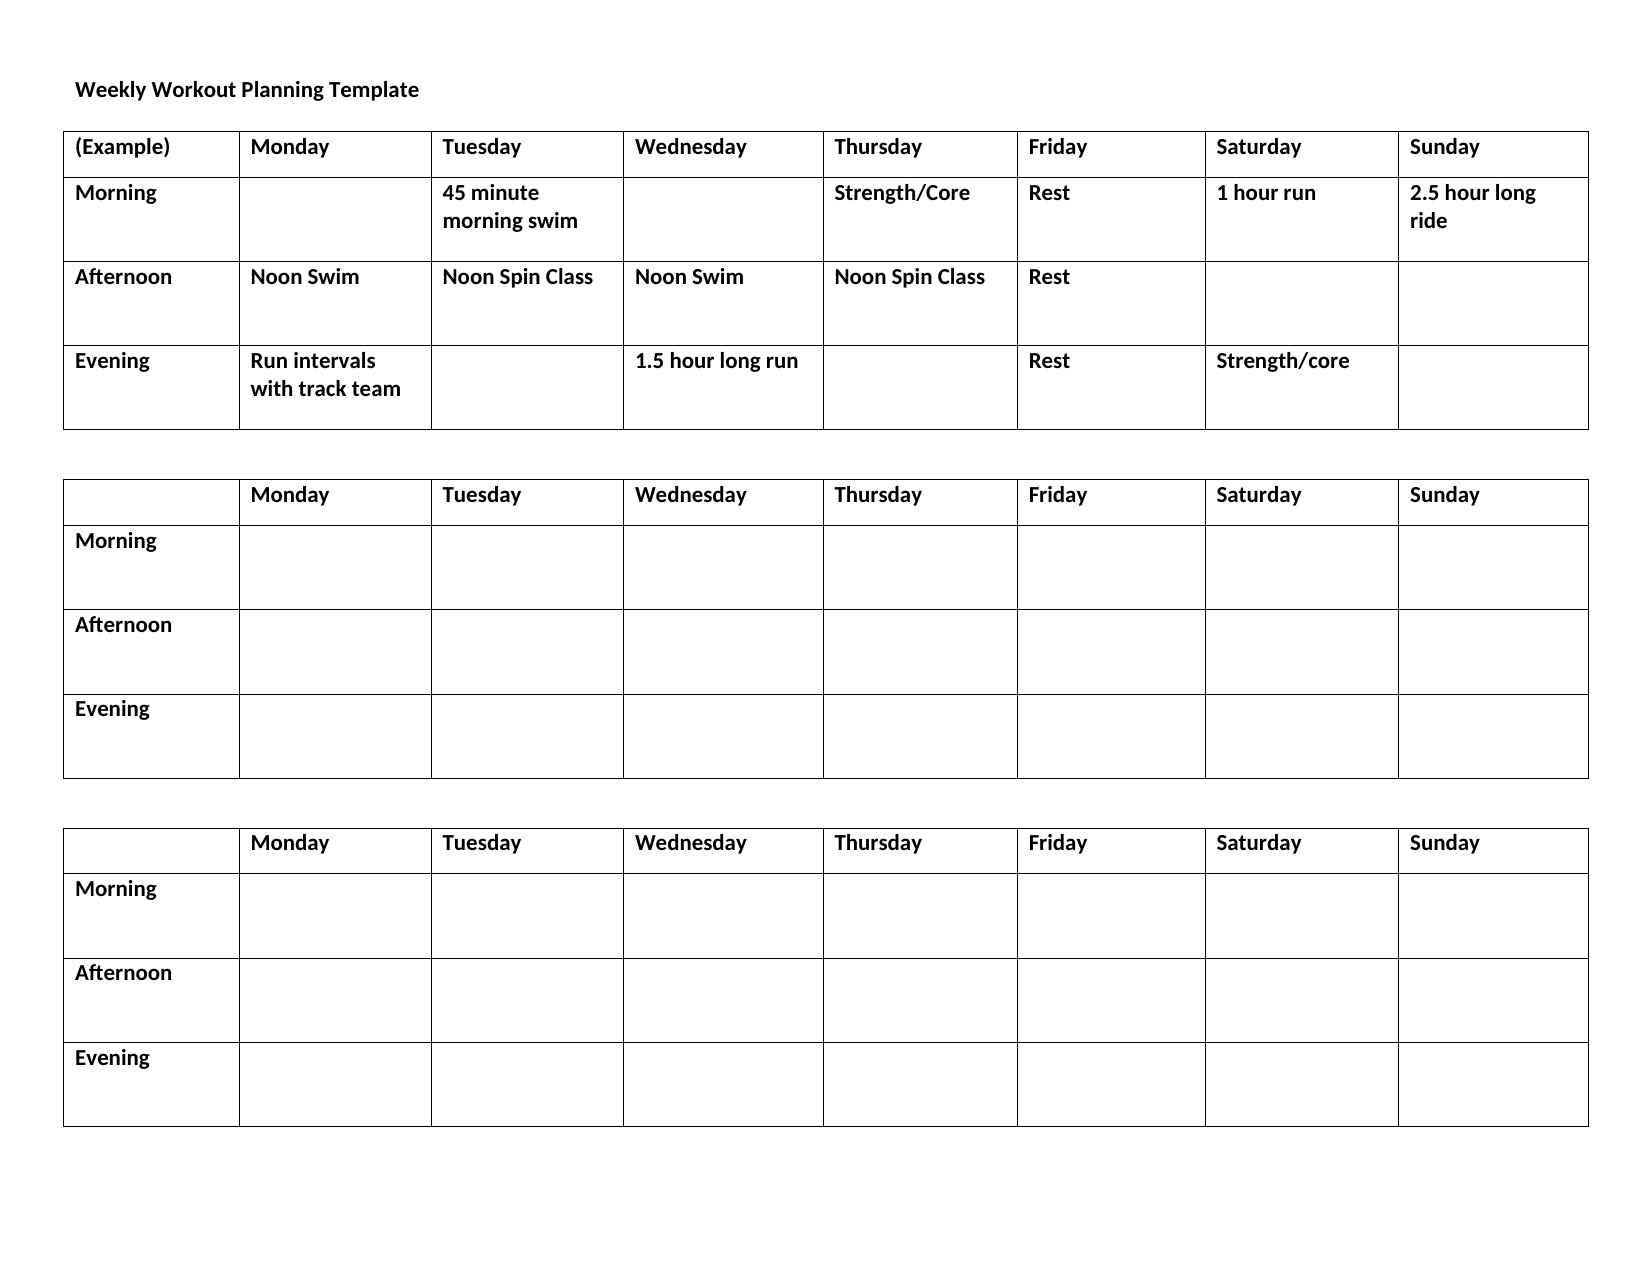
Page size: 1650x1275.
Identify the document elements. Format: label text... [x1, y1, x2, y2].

table_cell [1399, 526, 1588, 609]
table_cell Rest [1018, 262, 1205, 345]
table_header Monday [240, 132, 431, 177]
table_cell [1206, 695, 1398, 778]
table_cell [624, 695, 823, 778]
table_header Saturday [1206, 132, 1398, 177]
table_header Friday [1018, 829, 1205, 873]
table_cell [624, 959, 823, 1042]
table_cell [240, 526, 431, 609]
table_cell [1206, 610, 1398, 693]
table_cell [1399, 959, 1588, 1042]
table_cell [1399, 610, 1588, 693]
table_cell [1399, 1043, 1588, 1126]
table_cell [824, 1043, 1017, 1126]
table_cell [240, 959, 431, 1042]
table_header [64, 829, 239, 873]
table_header Friday [1018, 132, 1205, 177]
table_cell Strength/core [1206, 346, 1398, 429]
table_cell Noon Spin Class [432, 262, 623, 345]
table_cell [624, 178, 823, 261]
table_cell [240, 874, 431, 957]
table_cell [240, 178, 431, 261]
table_cell [432, 610, 623, 693]
table_cell [1206, 874, 1398, 957]
table_cell [824, 526, 1017, 609]
table_cell Strength/Core [824, 178, 1017, 261]
table_header Sunday [1399, 132, 1588, 177]
table_cell [240, 1043, 431, 1126]
table_header Friday [1018, 480, 1205, 525]
table_cell [824, 874, 1017, 957]
table_header Saturday [1206, 829, 1398, 873]
table_header Tuesday [432, 829, 623, 873]
table_cell Noon Spin Class [824, 262, 1017, 345]
table_cell 1.5 hour long run [624, 346, 823, 429]
table_cell Evening [64, 695, 239, 778]
table_cell Run intervals with track team [240, 346, 431, 429]
table_header Wednesday [624, 480, 823, 525]
table_cell [1206, 526, 1398, 609]
table_cell Evening [64, 346, 239, 429]
table_header Thursday [824, 829, 1017, 873]
table_header Thursday [824, 480, 1017, 525]
table_cell [1018, 1043, 1205, 1126]
table_cell [1399, 695, 1588, 778]
table_cell [1399, 346, 1588, 429]
table_cell [1206, 959, 1398, 1042]
table_cell 2.5 hour long ride [1399, 178, 1588, 261]
table_cell [432, 1043, 623, 1126]
table_cell [1018, 874, 1205, 957]
table_cell [624, 1043, 823, 1126]
table_cell [1399, 262, 1588, 345]
table_cell [624, 874, 823, 957]
table_cell [1018, 695, 1205, 778]
table_cell Afternoon [64, 262, 239, 345]
table_cell Morning [64, 874, 239, 957]
table_header (Example) [64, 132, 239, 177]
table_cell [824, 959, 1017, 1042]
table_header Sunday [1399, 480, 1588, 525]
table_cell [824, 610, 1017, 693]
table_cell 1 hour run [1206, 178, 1398, 261]
table_cell [1018, 610, 1205, 693]
table_cell [432, 695, 623, 778]
table_header Saturday [1206, 480, 1398, 525]
table_header Tuesday [432, 132, 623, 177]
table_header Thursday [824, 132, 1017, 177]
table_cell [432, 526, 623, 609]
table_cell Morning [64, 526, 239, 609]
table_cell [824, 695, 1017, 778]
table_header [64, 480, 239, 525]
table_cell Morning [64, 178, 239, 261]
table_header Monday [240, 829, 431, 873]
table_header Tuesday [432, 480, 623, 525]
table_cell [432, 874, 623, 957]
table_cell [1206, 1043, 1398, 1126]
table_cell [1018, 959, 1205, 1042]
table_cell Evening [64, 1043, 239, 1126]
table_cell Afternoon [64, 610, 239, 693]
table_cell [1018, 526, 1205, 609]
table_header Wednesday [624, 132, 823, 177]
table_cell [240, 610, 431, 693]
table_cell [432, 959, 623, 1042]
table_cell Rest [1018, 346, 1205, 429]
table_cell [240, 695, 431, 778]
table_cell [1399, 874, 1588, 957]
table_cell Rest [1018, 178, 1205, 261]
table_cell [624, 610, 823, 693]
table_cell Noon Swim [624, 262, 823, 345]
table_cell [624, 526, 823, 609]
table_cell [824, 346, 1017, 429]
table_header Wednesday [624, 829, 823, 873]
table_cell Afternoon [64, 959, 239, 1042]
table_cell Noon Swim [240, 262, 431, 345]
table_cell [432, 346, 623, 429]
table_cell [1206, 262, 1398, 345]
table_header Monday [240, 480, 431, 525]
table_cell 45 minute morning swim [432, 178, 623, 261]
table_header Sunday [1399, 829, 1588, 873]
